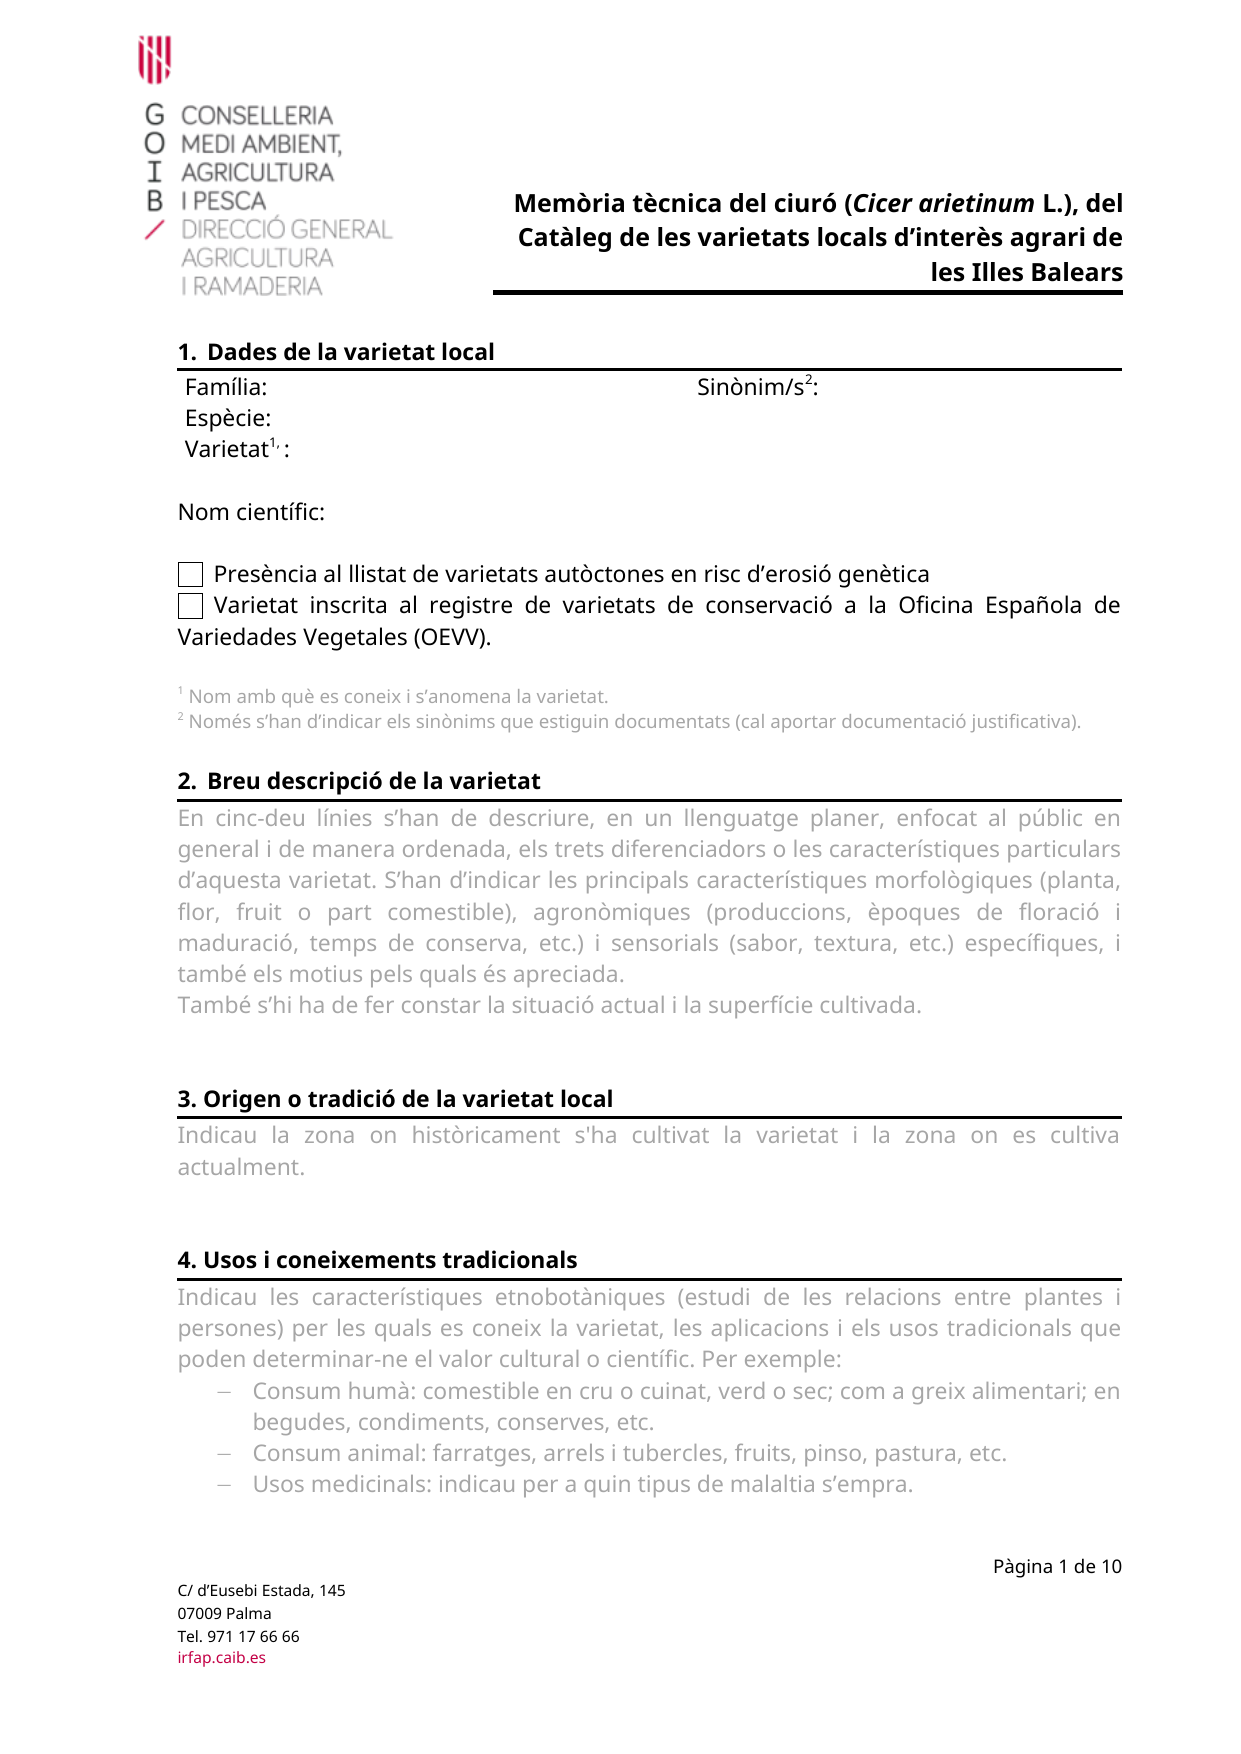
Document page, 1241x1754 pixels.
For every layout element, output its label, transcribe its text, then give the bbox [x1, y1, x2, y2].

text Indicau la zona on històricament s'ha cultivat la varietat i la zona on es cultiva actualment. [177, 1119, 1122, 1182]
list Consum humà: comestible en cru o cuinat, verd o sec; com a greix alimentari; en begudes, condiments, conserves, etc. [215, 1375, 1122, 1437]
table_header Sinònim/s2: [690, 371, 1122, 496]
text En cinc-deu línies s’han de descriure, en un llenguatge planer, enfocat al públic en general i de manera ordenada, els trets diferenciadors o les característiques particulars d’aquesta varietat. S’han d’indicar les principals característiques morfològiques (planta, flor, fruit o part comestible), agronòmiques (produccions, èpoques de floració i maduració, temps de conserva, etc.) i sensorials (sabor, textura, etc.) específiques, i també els motius pels quals és apreciada. [177, 802, 1122, 989]
list Consum animal: farratges, arrels i tubercles, fruits, pinso, pastura, etc. [215, 1437, 1122, 1468]
list Dades de la varietat local [177, 336, 1122, 367]
subtitle 3. Origen o tradició de la varietat local [177, 1083, 1122, 1116]
text També s’hi ha de fer constar la situació actual i la superfície cultivada. [177, 989, 1122, 1021]
subtitle Breu descripció de la varietat [177, 765, 1122, 799]
text Nom científic: [177, 496, 1122, 527]
picture [133, 34, 403, 294]
table_header Família: Espècie: Varietat1, : [177, 371, 690, 496]
list Usos medicinals: indicau per a quin tipus de malaltia s’empra. [215, 1468, 1122, 1500]
text Presència al llistat de varietats autòctones en risc d’erosió genètica [177, 558, 1122, 589]
subtitle 4. Usos i coneixements tradicionals [177, 1244, 1122, 1278]
subtitle 2 Només s’han d’indicar els sinònims que estiguin documentats (cal aportar documentació justificativa). [177, 708, 1122, 734]
text 1 Nom amb què es coneix i s’anomena la varietat. [177, 683, 1122, 708]
text Indicau les característiques etnobotàniques (estudi de les relacions entre plantes i persones) per les quals es coneix la varietat, les aplicacions i els usos tradicionals que poden determinar-ne el valor cultural o científic. Per exemple: [177, 1281, 1122, 1375]
text Varietat inscrita al registre de varietats de conservació a la Oficina Española de Variedades Vegetales (OEVV). [177, 589, 1122, 652]
